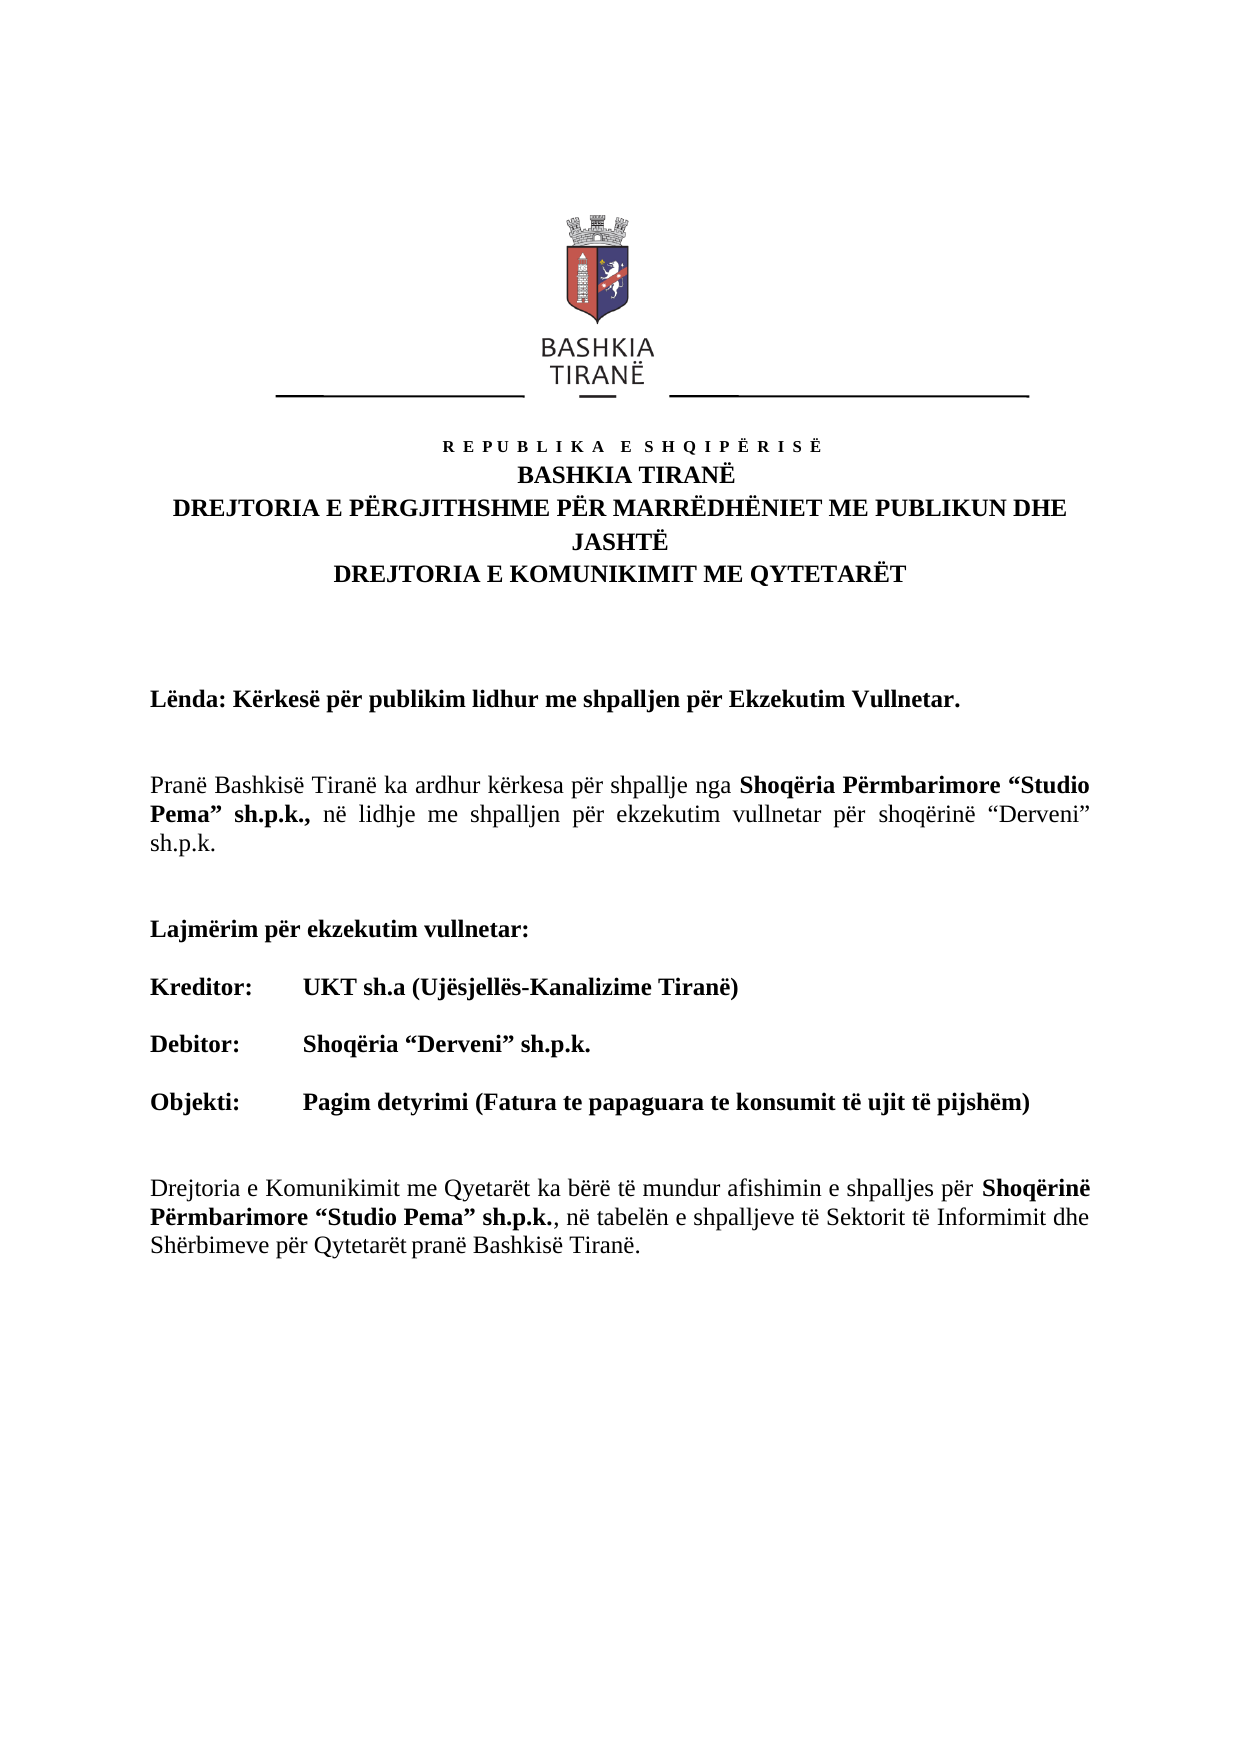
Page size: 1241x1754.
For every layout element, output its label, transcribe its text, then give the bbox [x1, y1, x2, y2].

picture [483, 186, 719, 431]
text Kreditor: UKT sh.a (Ujësjellës-Kanalizime Tiranë) [150, 972, 1090, 1000]
text Pranë Bashkisë Tiranë ka ardhur kërkesa për shpallje nga Shoqëria Përmbarimore “Studio Pema” sh.p.k., në lidhje me shpalljen për ekzekutim vullnetar për shoqërinë “Derveni” sh.p.k. [150, 770, 1090, 857]
text R E P U B L I K A E S H Q I P Ë R I S Ë BASHKIA TIRANË DREJTORIA E PËRGJITHSHME PËR MARRËDHËNIET ME PUBLIKUN DHE JASHTË DREJTORIA E KOMUNIKIMIT ME QYTETARËT [150, 437, 1090, 588]
text Objekti: Pagim detyrimi (Fatura te papaguara te konsumit të ujit të pijshëm) [150, 1087, 1090, 1115]
text Drejtoria e Komunikimit me Qyetarët ka bërë të mundur afishimin e shpalljes për Shoqërinë Përmbarimore “Studio Pema” sh.p.k., në tabelën e shpalljeve të Sektorit të Informimit dhe Shërbimeve për Qytetarët pranë Bashkisë Tiranë. [150, 1173, 1090, 1259]
text Debitor: Shoqëria “Derveni” sh.p.k. [150, 1029, 1090, 1058]
text Lënda: Kërkesë për publikim lidhur me shpalljen për Ekzekutim Vullnetar. [150, 684, 1090, 713]
text Lajmërim për ekzekutim vullnetar: [150, 914, 1090, 943]
